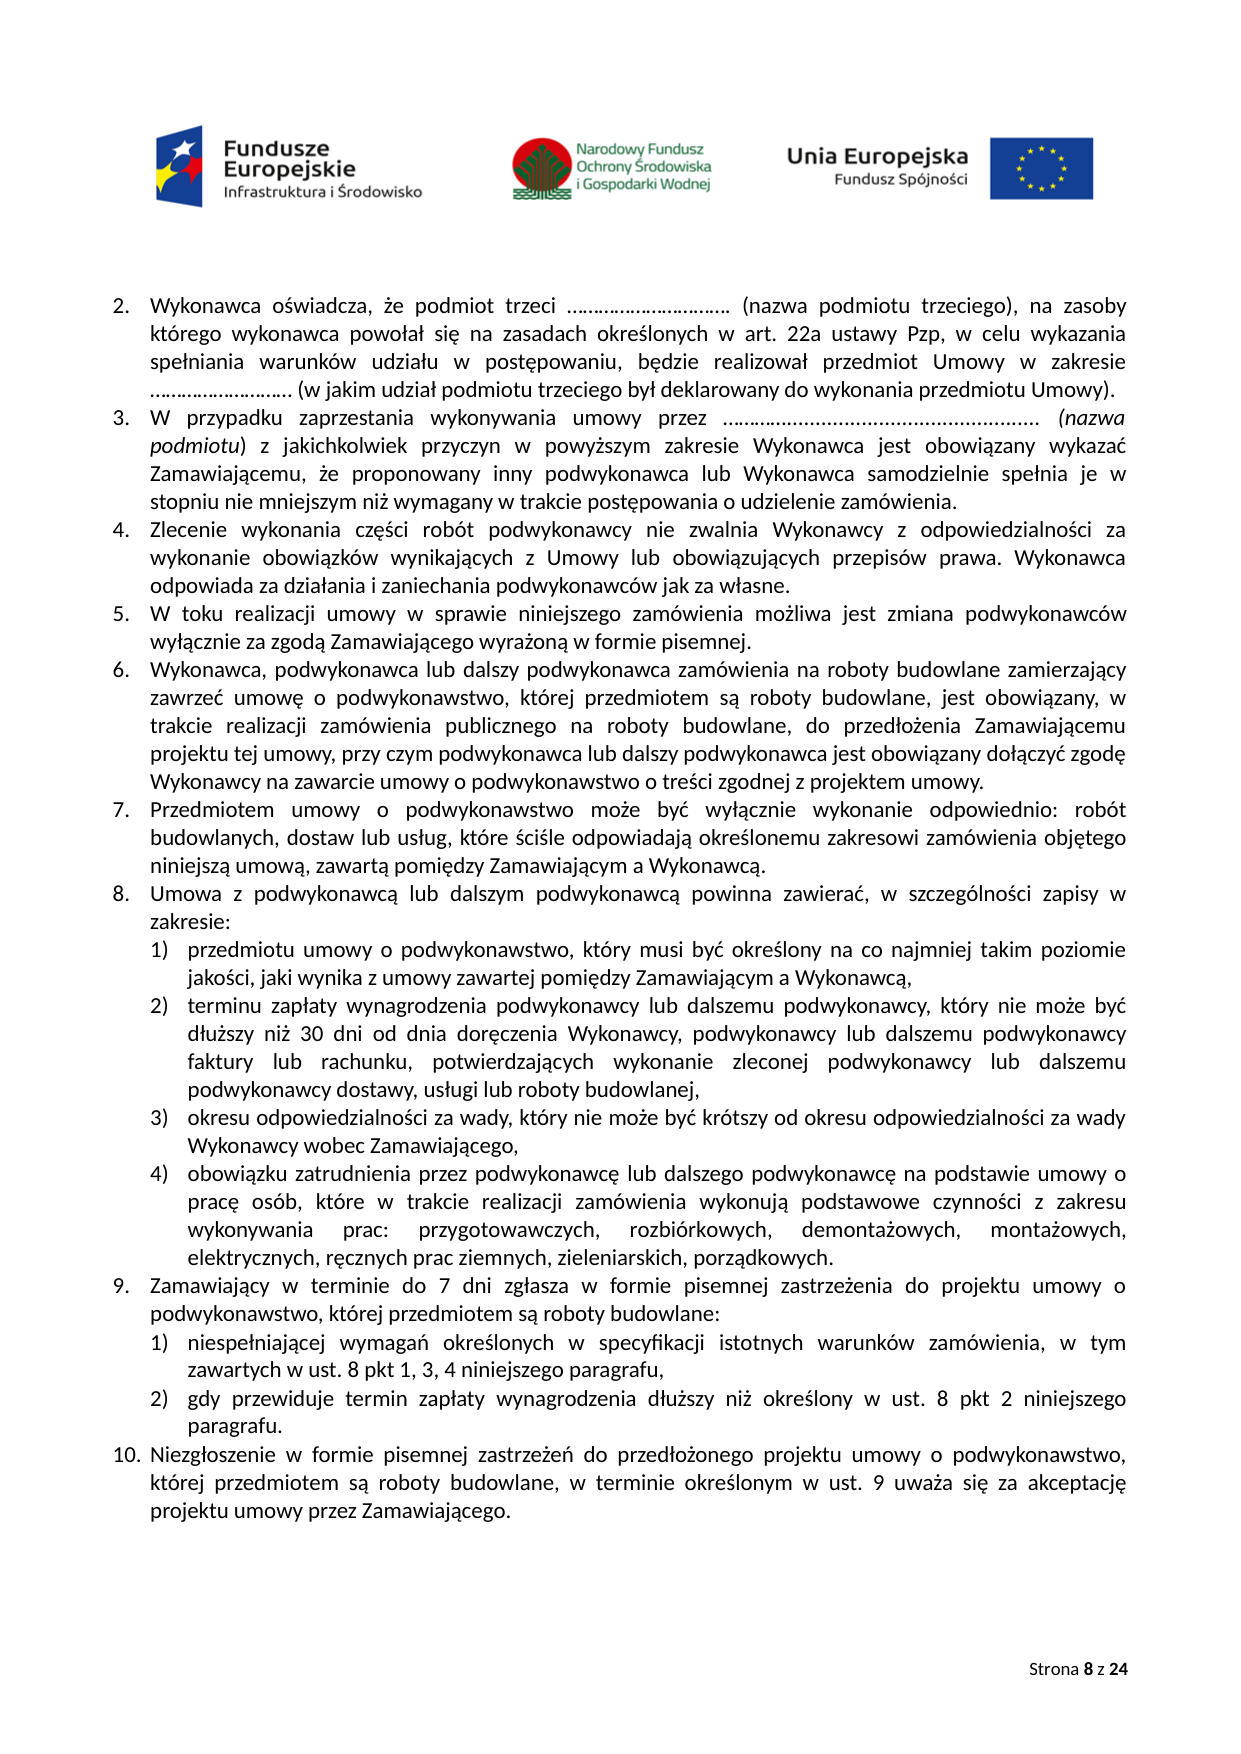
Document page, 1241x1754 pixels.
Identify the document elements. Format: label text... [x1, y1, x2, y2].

list obowiązku zatrudnienia przez podwykonawcę lub dalszego podwykonawcę na podstawie umowy o pracę osób, które w trakcie realizacji zamówienia wykonują podstawowe czynności z zakresu wykonywania prac: przygotowawczych, rozbiórkowych, demontażowych, montażowych, elektrycznych, ręcznych prac ziemnych, zieleniarskich, porządkowych. [150, 1159, 1128, 1272]
list Wykonawca, podwykonawca lub dalszy podwykonawca zamówienia na roboty budowlane zamierzający zawrzeć umowę o podwykonawstwo, której przedmiotem są roboty budowlane, jest obowiązany, w trakcie realizacji zamówienia publicznego na roboty budowlane, do przedłożenia Zamawiającemu projektu tej umowy, przy czym podwykonawca lub dalszy podwykonawca jest obowiązany dołączyć zgodę Wykonawcy na zawarcie umowy o podwykonawstwo o treści zgodnej z projektem umowy. [112, 655, 1128, 795]
list przedmiotu umowy o podwykonawstwo, który musi być określony na co najmniej takim poziomie jakości, jaki wynika z umowy zawartej pomiędzy Zamawiającym a Wykonawcą, [150, 935, 1128, 991]
list Przedmiotem umowy o podwykonawstwo może być wyłącznie wykonanie odpowiednio: robót budowlanych, dostaw lub usług, które ściśle odpowiadają określonemu zakresowi zamówienia objętego niniejszą umową, zawartą pomiędzy Zamawiającym a Wykonawcą. [112, 795, 1128, 879]
list Wykonawca oświadcza, że podmiot trzeci …………………………. (nazwa podmiotu trzeciego), na zasoby którego wykonawca powołał się na zasadach określonych w art. 22a ustawy Pzp, w celu wykazania spełniania warunków udziału w postępowaniu, będzie realizował przedmiot Umowy w zakresie ……………………… (w jakim udział podmiotu trzeciego był deklarowany do wykonania przedmiotu Umowy). [112, 291, 1128, 403]
list Niezgłoszenie w formie pisemnej zastrzeżeń do przedłożonego projektu umowy o podwykonawstwo, której przedmiotem są roboty budowlane, w terminie określonym w ust. 9 uważa się za akceptację projektu umowy przez Zamawiającego. [112, 1440, 1128, 1524]
list W przypadku zaprzestania wykonywania umowy przez …………............................................ (nazwa podmiotu) z jakichkolwiek przyczyn w powyższym zakresie Wykonawca jest obowiązany wykazać Zamawiającemu, że proponowany inny podwykonawca lub Wykonawca samodzielnie spełnia je w stopniu nie mniejszym niż wymagany w trakcie postępowania o udzielenie zamówienia. [112, 403, 1128, 515]
list W toku realizacji umowy w sprawie niniejszego zamówienia możliwa jest zmiana podwykonawców wyłącznie za zgodą Zamawiającego wyrażoną w formie pisemnej. [112, 599, 1128, 655]
list Umowa z podwykonawcą lub dalszym podwykonawcą powinna zawierać, w szczególności zapisy w zakresie: [112, 879, 1128, 935]
list okresu odpowiedzialności za wady, który nie może być krótszy od okresu odpowiedzialności za wady Wykonawcy wobec Zamawiającego, [150, 1103, 1128, 1159]
list Zlecenie wykonania części robót podwykonawcy nie zwalnia Wykonawcy z odpowiedzialności za wykonanie obowiązków wynikających z Umowy lub obowiązujących przepisów prawa. Wykonawca odpowiada za działania i zaniechania podwykonawców jak za własne. [112, 515, 1128, 599]
list terminu zapłaty wynagrodzenia podwykonawcy lub dalszemu podwykonawcy, który nie może być dłuższy niż 30 dni od dnia doręczenia Wykonawcy, podwykonawcy lub dalszemu podwykonawcy faktury lub rachunku, potwierdzających wykonanie zleconej podwykonawcy lub dalszemu podwykonawcy dostawy, usługi lub roboty budowlanej, [150, 991, 1128, 1103]
list Zamawiający w terminie do 7 dni zgłasza w formie pisemnej zastrzeżenia do projektu umowy o podwykonawstwo, której przedmiotem są roboty budowlane: [112, 1272, 1128, 1328]
list niespełniającej wymagań określonych w specyfikacji istotnych warunków zamówienia, w tym zawartych w ust. 8 pkt 1, 3, 4 niniejszego paragrafu, [150, 1328, 1128, 1384]
list gdy przewiduje termin zapłaty wynagrodzenia dłuższy niż określony w ust. 8 pkt 2 niniejszego paragrafu. [150, 1384, 1128, 1440]
picture [112, 73, 1128, 263]
